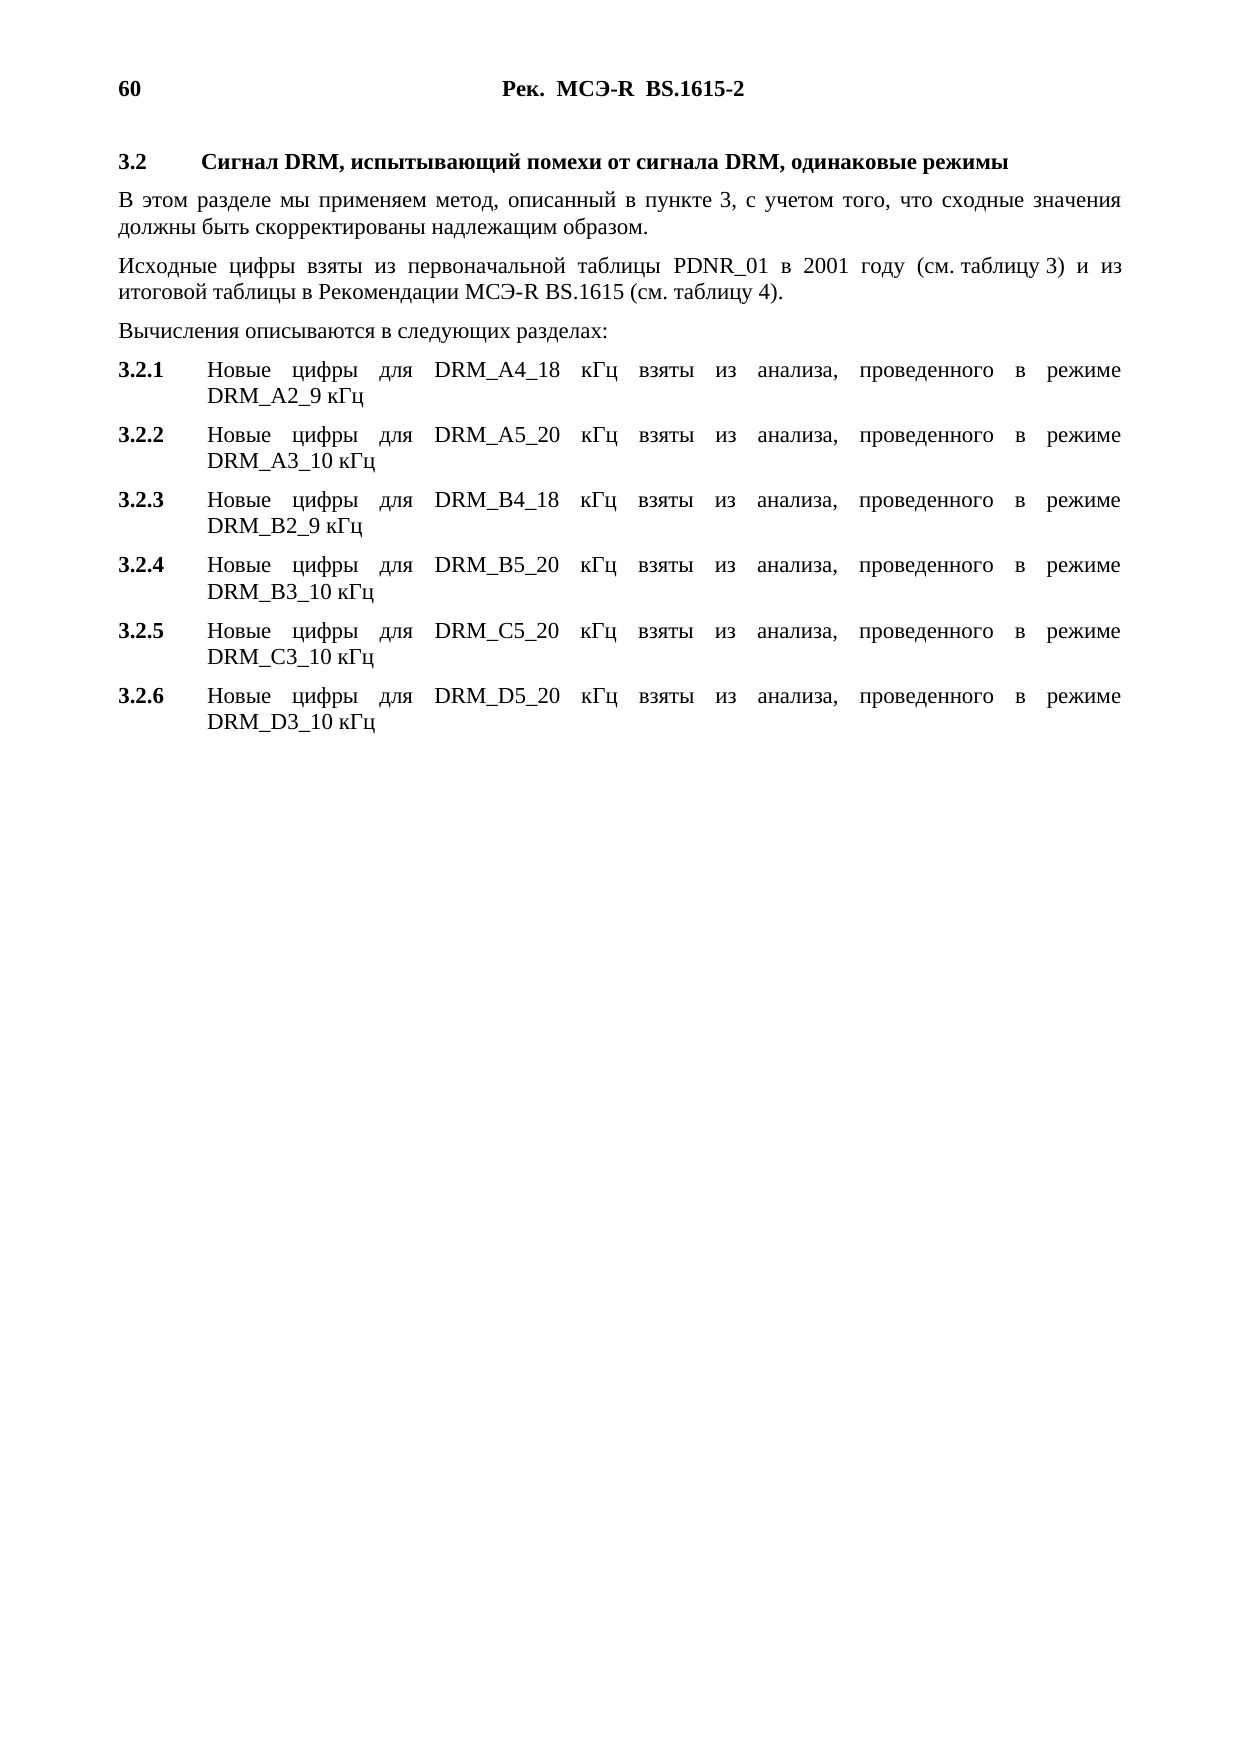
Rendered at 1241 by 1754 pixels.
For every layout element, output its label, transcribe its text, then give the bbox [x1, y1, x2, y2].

text Исходные цифры взяты из первоначальной таблицы PDNR_01 в 2001 году (см. таблицу 3) и из итоговой таблицы в Рекомендации МСЭ-R BS.1615 (см. таблицу 4). [118, 252, 1122, 304]
text 3.2.5 Новые цифры для DRM_C5_20 кГц взяты из анализа, проведенного в режиме DRM_C3_10 кГц [118, 617, 1122, 669]
text 3.2.6 Новые цифры для DRM_D5_20 кГц взяты из анализа, проведенного в режиме DRM_D3_10 кГц [118, 682, 1122, 734]
text 3.2.2 Новые цифры для DRM_A5_20 кГц взяты из анализа, проведенного в режиме DRM_A3_10 кГц [118, 421, 1122, 474]
text Вычисления описываются в следующих разделах: [118, 317, 1122, 343]
text 3.2.4 Новые цифры для DRM_B5_20 кГц взяты из анализа, проведенного в режиме DRM_B3_10 кГц [118, 551, 1122, 604]
text 3.2.3 Новые цифры для DRM_B4_18 кГц взяты из анализа, проведенного в режиме DRM_B2_9 кГц [118, 486, 1122, 539]
text В этом разделе мы применяем метод, описанный в пункте 3, с учетом того, что сходные значения должны быть скорректированы надлежащим образом. [118, 187, 1122, 239]
subtitle 3.2 Сигнал DRM, испытывающий помехи от сигнала DRM, одинаковые режимы [118, 148, 1122, 174]
text 3.2.1 Новые цифры для DRM_A4_18 кГц взяты из анализа, проведенного в режиме DRM_A2_9 кГц [118, 356, 1122, 408]
